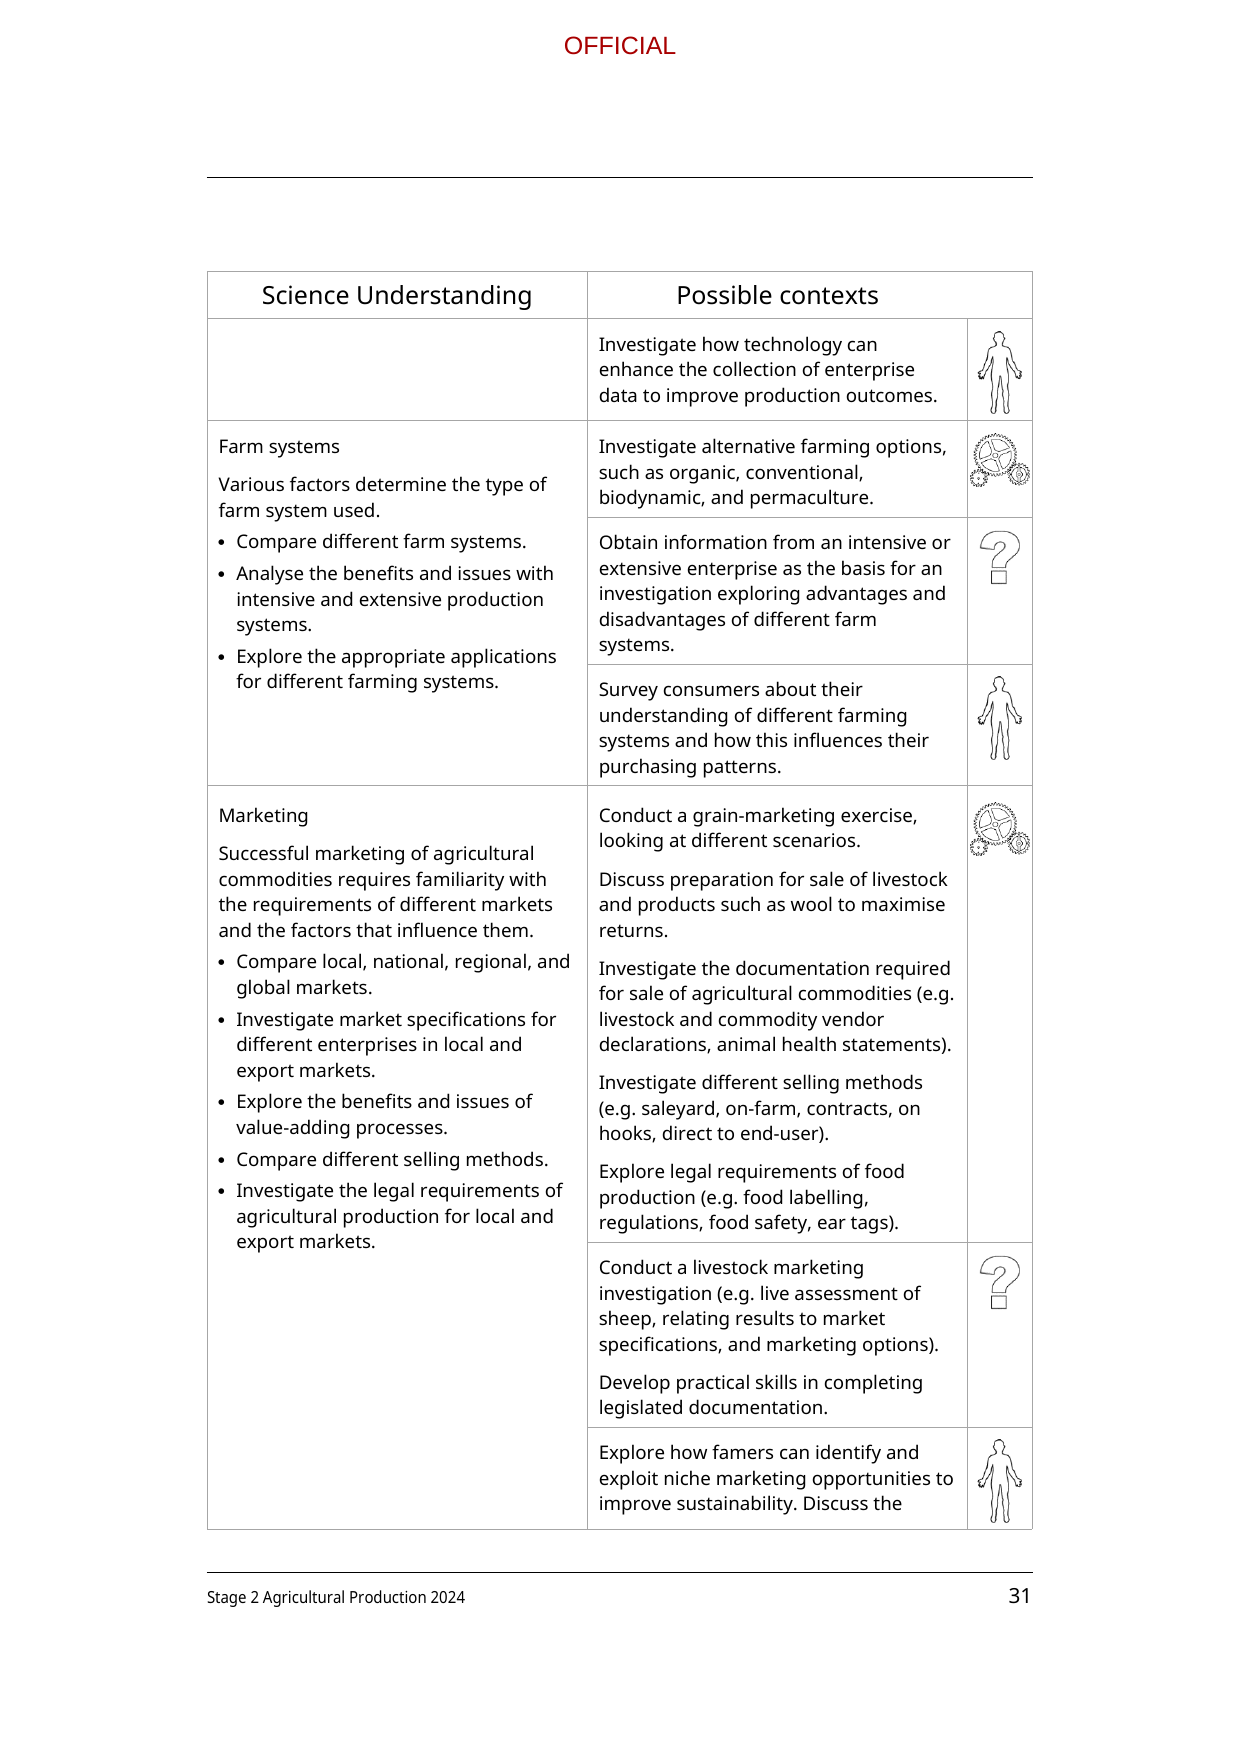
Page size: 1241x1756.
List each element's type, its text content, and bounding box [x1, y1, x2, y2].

table_cell Marketing Successful marketing of agricultural commodities requires familiarity with the requirements of different markets and the factors that influence them. Compare local, national, regional, and global markets. Investigate market specifications for different enterprises in local and export markets. Explore the benefits and issues of value-adding processes. Compare different selling methods. Investigate the legal requirements of agricultural production for local and export markets. [208, 786, 587, 1529]
picture [970, 433, 1030, 487]
table_cell Obtain information from an intensive or extensive enterprise as the basis for an investigation exploring advantages and disadvantages of different farm systems. [588, 518, 967, 663]
table_cell Farm systems Various factors determine the type of farm system used. Compare different farm systems. Analyse the benefits and issues with intensive and extensive production systems. Explore the appropriate applications for different farming systems. [208, 421, 587, 785]
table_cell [588, 1428, 967, 1529]
table_cell [968, 1428, 1032, 1529]
table_cell Conduct a livestock marketing investigation (e.g. live assessment of sheep, relating results to market specifications, and marketing options). Develop practical skills in completing legislated documentation. [588, 1243, 967, 1427]
table_header Possible contexts [588, 272, 968, 318]
table_cell [968, 518, 1032, 663]
picture [970, 802, 1030, 856]
picture [977, 1254, 1022, 1310]
table_cell Conduct a grain-marketing exercise, looking at different scenarios. Discuss preparation for sale of livestock and products such as wool to maximise returns. Investigate the documentation required for sale of agricultural commodities (e.g. livestock and commodity vendor declarations, animal health statements). Investigate different selling methods (e.g. saleyard, on-farm, contracts, on hooks, direct to end-user). Explore legal requirements of food production (e.g. food labelling, regulations, food safety, ear tags). [588, 786, 967, 1242]
picture [977, 331, 1022, 414]
picture [977, 676, 1022, 760]
table_cell [968, 319, 1032, 420]
table_cell [968, 665, 1032, 785]
table_header [968, 272, 1032, 318]
table_cell Survey consumers about their understanding of different farming systems and how this influences their purchasing patterns. [588, 665, 967, 785]
picture [977, 1439, 1022, 1523]
table_cell [968, 786, 1032, 1242]
table_header Science Understanding [208, 272, 587, 318]
table_cell [968, 1243, 1032, 1427]
table_cell [968, 421, 1032, 516]
table_cell Investigate alternative farming options, such as organic, conventional, biodynamic, and permaculture. [588, 421, 967, 516]
table_cell Investigate how technology can enhance the collection of enterprise data to improve production outcomes. [588, 319, 967, 420]
picture [977, 529, 1022, 585]
